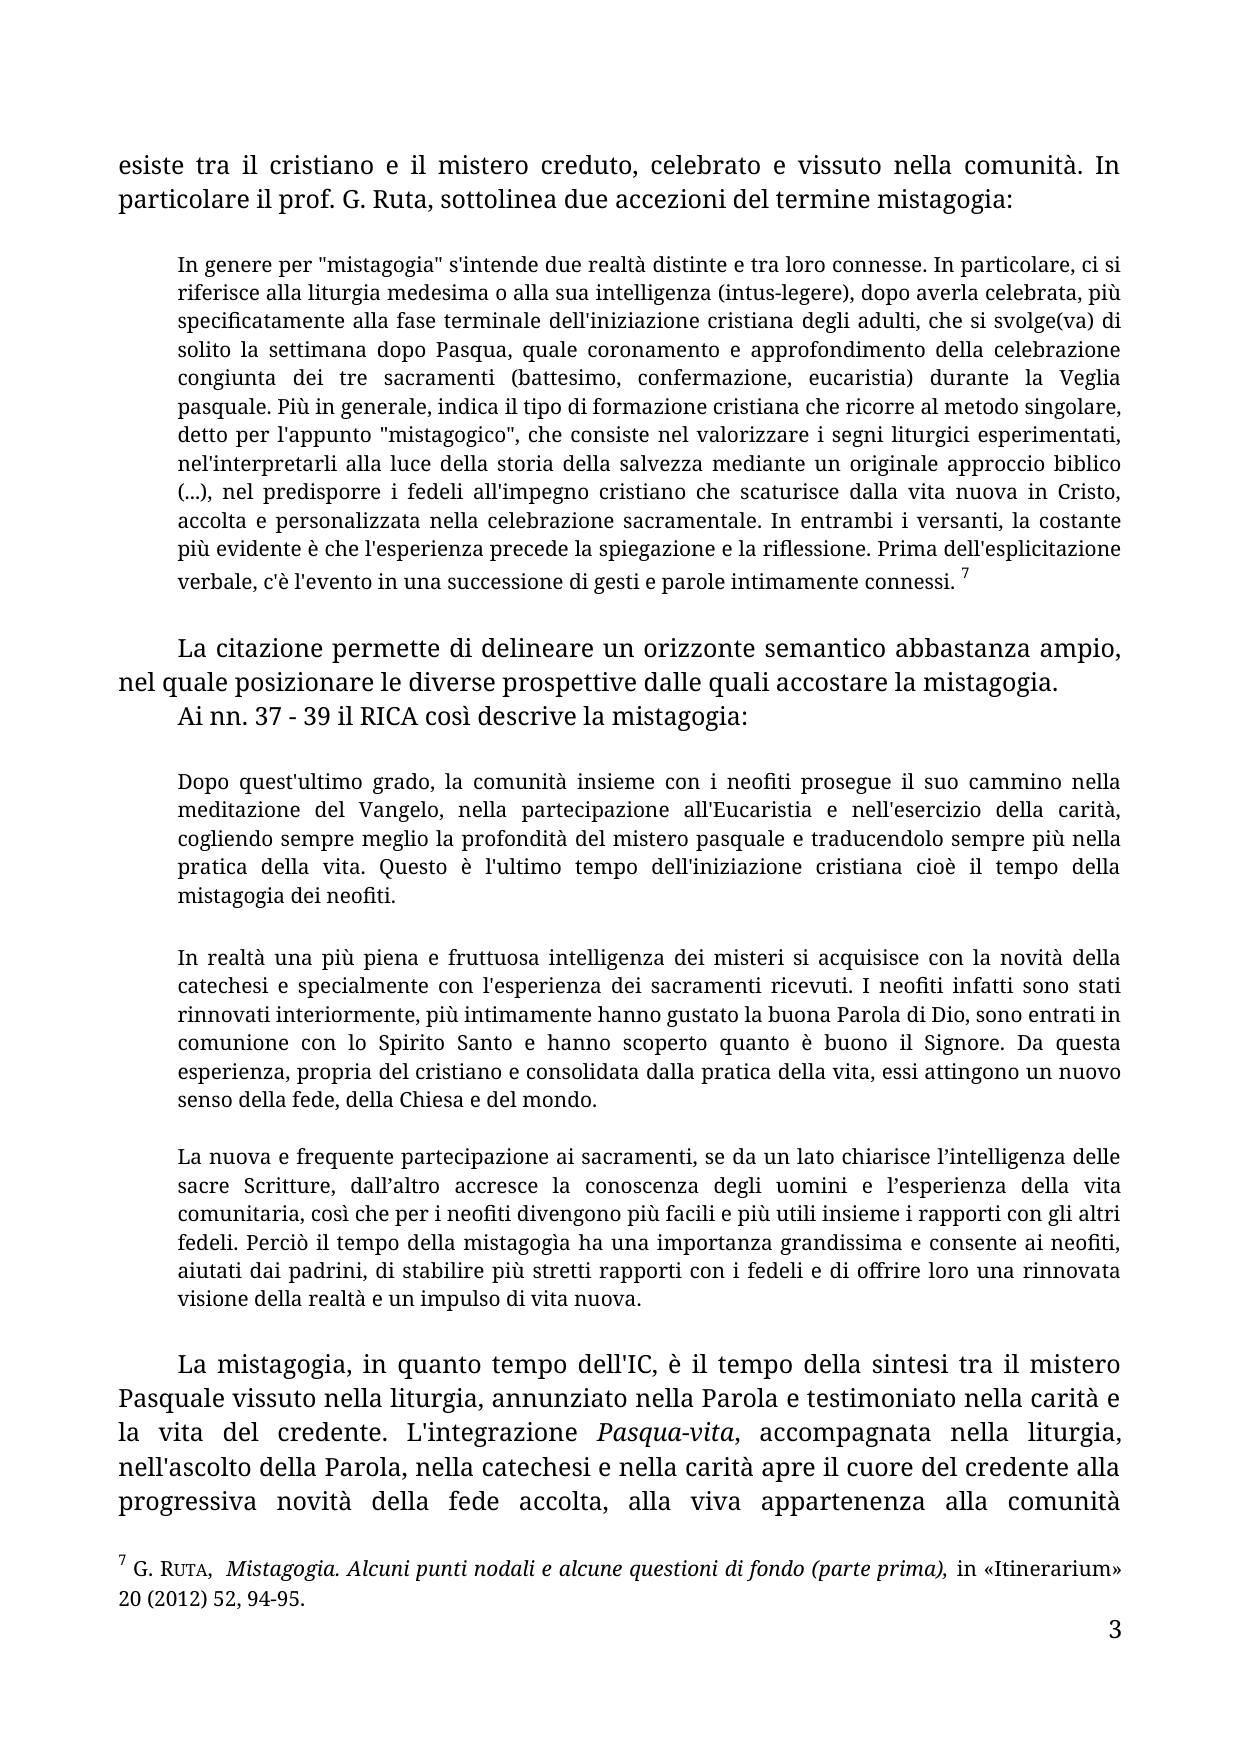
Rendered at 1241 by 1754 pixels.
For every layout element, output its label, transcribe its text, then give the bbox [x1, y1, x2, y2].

text In realtà una più piena e fruttuosa intelligenza dei misteri si acquisisce con la novità della catechesi e specialmente con l'esperienza dei sacramenti ricevuti. I neofiti infatti sono stati rinnovati interiormente, più intimamente hanno gustato la buona Parola di Dio, sono entrati in comunione con lo Spirito Santo e hanno scoperto quanto è buono il Signore. Da questa esperienza, propria del cristiano e consolidata dalla pratica della vita, essi attingono un nuovo senso della fede, della Chiesa e del mondo. [177, 943, 1122, 1114]
text Ai nn. 37 - 39 il RICA così descrive la mistagogia: [118, 699, 1122, 733]
text Dopo quest'ultimo grado, la comunità insieme con i neofiti prosegue il suo cammino nella meditazione del Vangelo, nella partecipazione all'Eucaristia e nell'esercizio della carità, cogliendo sempre meglio la profondità del mistero pasquale e traducendolo sempre più nella pratica della vita. Questo è l'ultimo tempo dell'iniziazione cristiana cioè il tempo della mistagogia dei neofiti. [177, 767, 1122, 909]
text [118, 148, 1122, 216]
text La citazione permette di delineare un orizzonte semantico abbastanza ampio, nel quale posizionare le diverse prospettive dalle quali accostare la mistagogia. [118, 631, 1122, 699]
text In genere per "mistagogia" s'intende due realtà distinte e tra loro connesse. In particolare, ci si riferisce alla liturgia medesima o alla sua intelligenza (intus-legere), dopo averla celebrata, più specificatamente alla fase terminale dell'iniziazione cristiana degli adulti, che si svolge(va) di solito la settimana dopo Pasqua, quale coronamento e approfondimento della celebrazione congiunta dei tre sacramenti (battesimo, confermazione, eucaristia) durante la Veglia pasquale. Più in generale, indica il tipo di formazione cristiana che ricorre al metodo singolare, detto per l'appunto "mistagogico", che consiste nel valorizzare i segni liturgici esperimentati, nel'interpretarli alla luce della storia della salvezza mediante un originale approccio biblico (...), nel predisporre i fedeli all'impegno cristiano che scaturisce dalla vita nuova in Cristo, accolta e personalizzata nella celebrazione sacramentale. In entrambi i versanti, la costante più evidente è che l'esperienza precede la spiegazione e la riflessione. Prima dell'esplicitazione verbale, c'è l'evento in una successione di gesti e parole intimamente connessi. [177, 250, 1122, 597]
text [118, 1347, 1122, 1517]
text La nuova e frequente partecipazione ai sacramenti, se da un lato chiarisce l’intelligenza delle sacre Scritture, dall’altro accresce la conoscenza degli uomini e l’esperienza della vita comunitaria, così che per i neofiti divengono più facili e più utili insieme i rapporti con gli altri fedeli. Perciò il tempo della mistagogìa ha una importanza grandissima e consente ai neofiti, aiutati dai padrini, di stabilire più stretti rapporti con i fedeli e di offrire loro una rinnovata visione della realtà e un impulso di vita nuova. [177, 1142, 1122, 1313]
